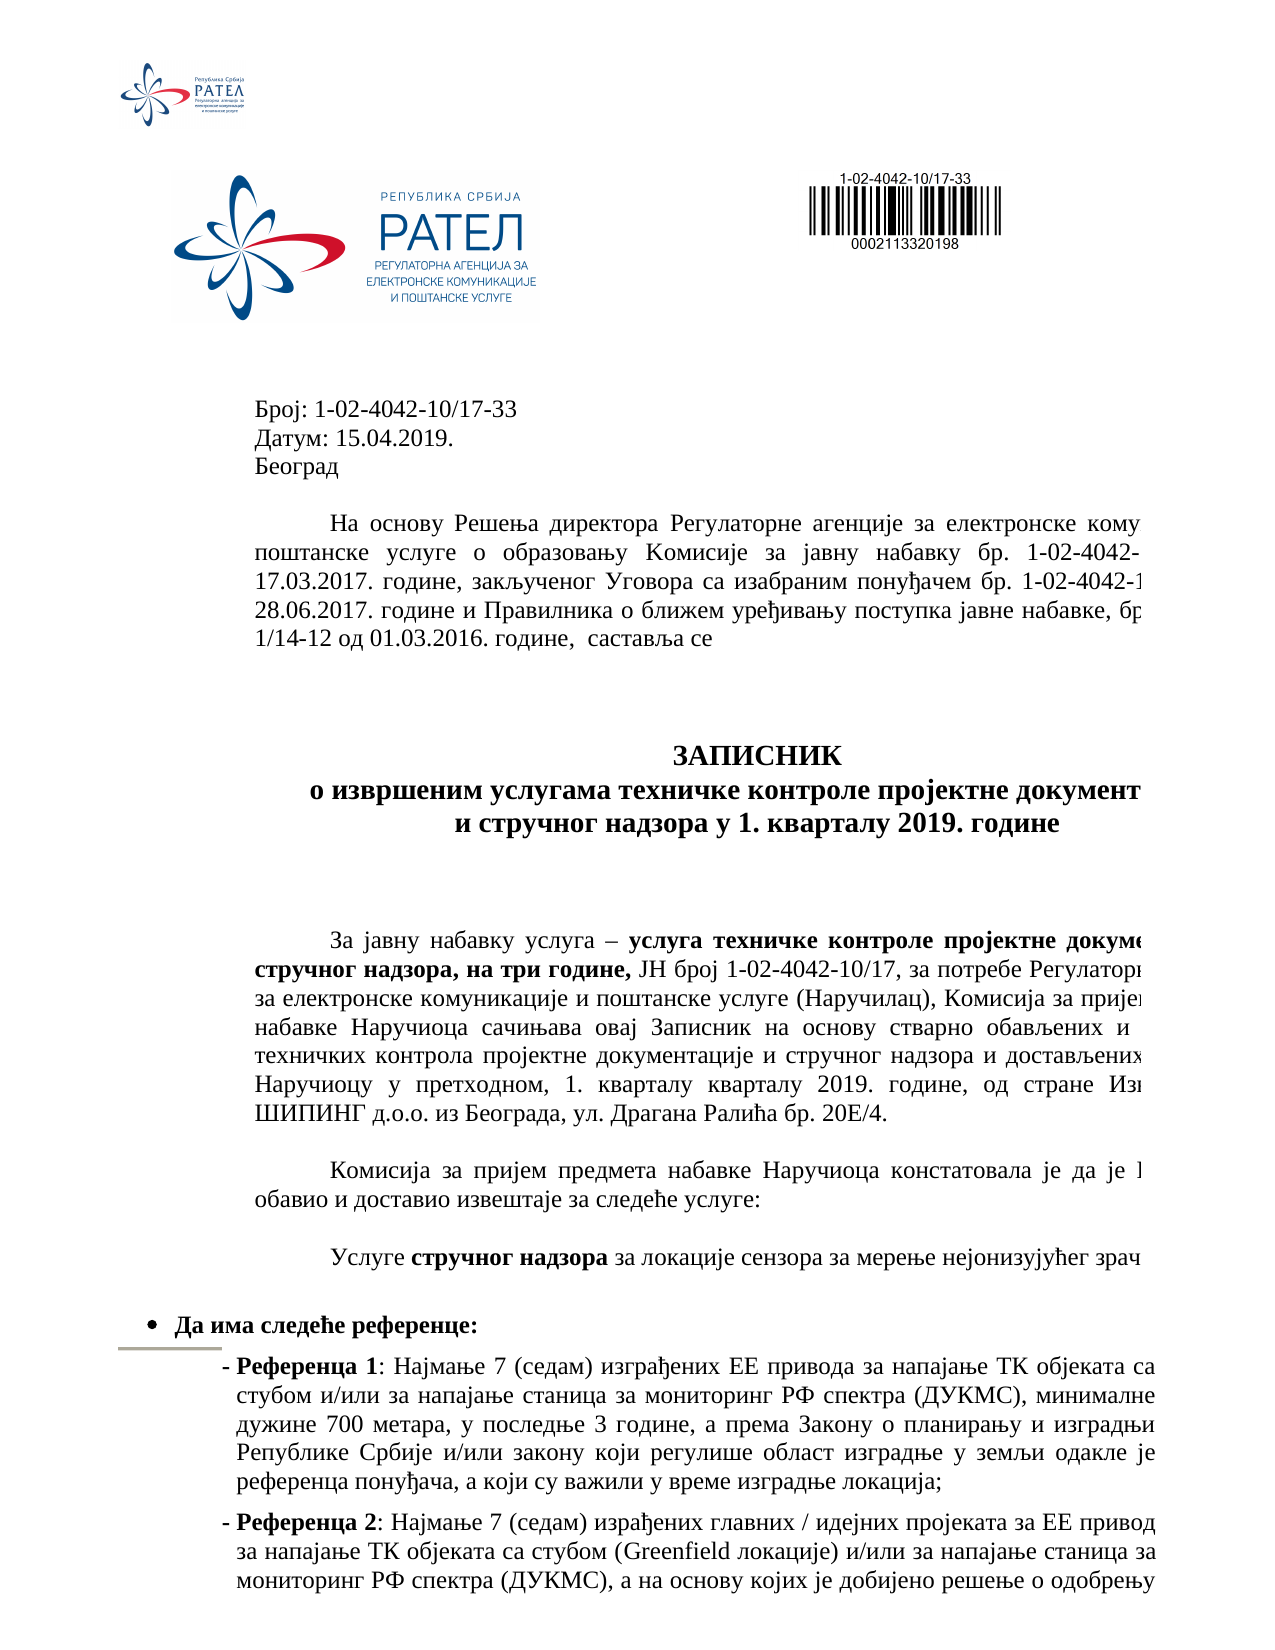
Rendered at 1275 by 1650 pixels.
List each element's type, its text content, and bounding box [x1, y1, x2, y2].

list Референца 1: Најмање 7 (седам) изграђених ЕЕ привода за напајање ТК објеката са стубом и/или за напајање станица за мониторинг РФ спектра (ДУКМС), минималне дужине 700 метара, у последње 3 године, а према Закону о планирању и изградњи Републике Србије и/или закону који регулише област изградње у земљи одакле је референца понуђача, а који су важили у време изградње локација; [222, 1351, 1157, 1495]
list Референца 2: Најмање 7 (седам) израђених главних / идејних пројеката за ЕЕ привод за напајање ТК објеката са стубом (Greenfield локације) и/или за напајање станица за мониторинг РФ спектра (ДУКМС), а на основу којих је добијено решење о одобрењу за извођење радова/грађевинска дозвола, у последње 3 године, а према Закону о планирању и изградњи Републике Србије који је важио у време израде пројеката; [222, 1507, 1157, 1594]
picture [118, 60, 247, 129]
list Да има следеће референце: [148, 1310, 1157, 1339]
